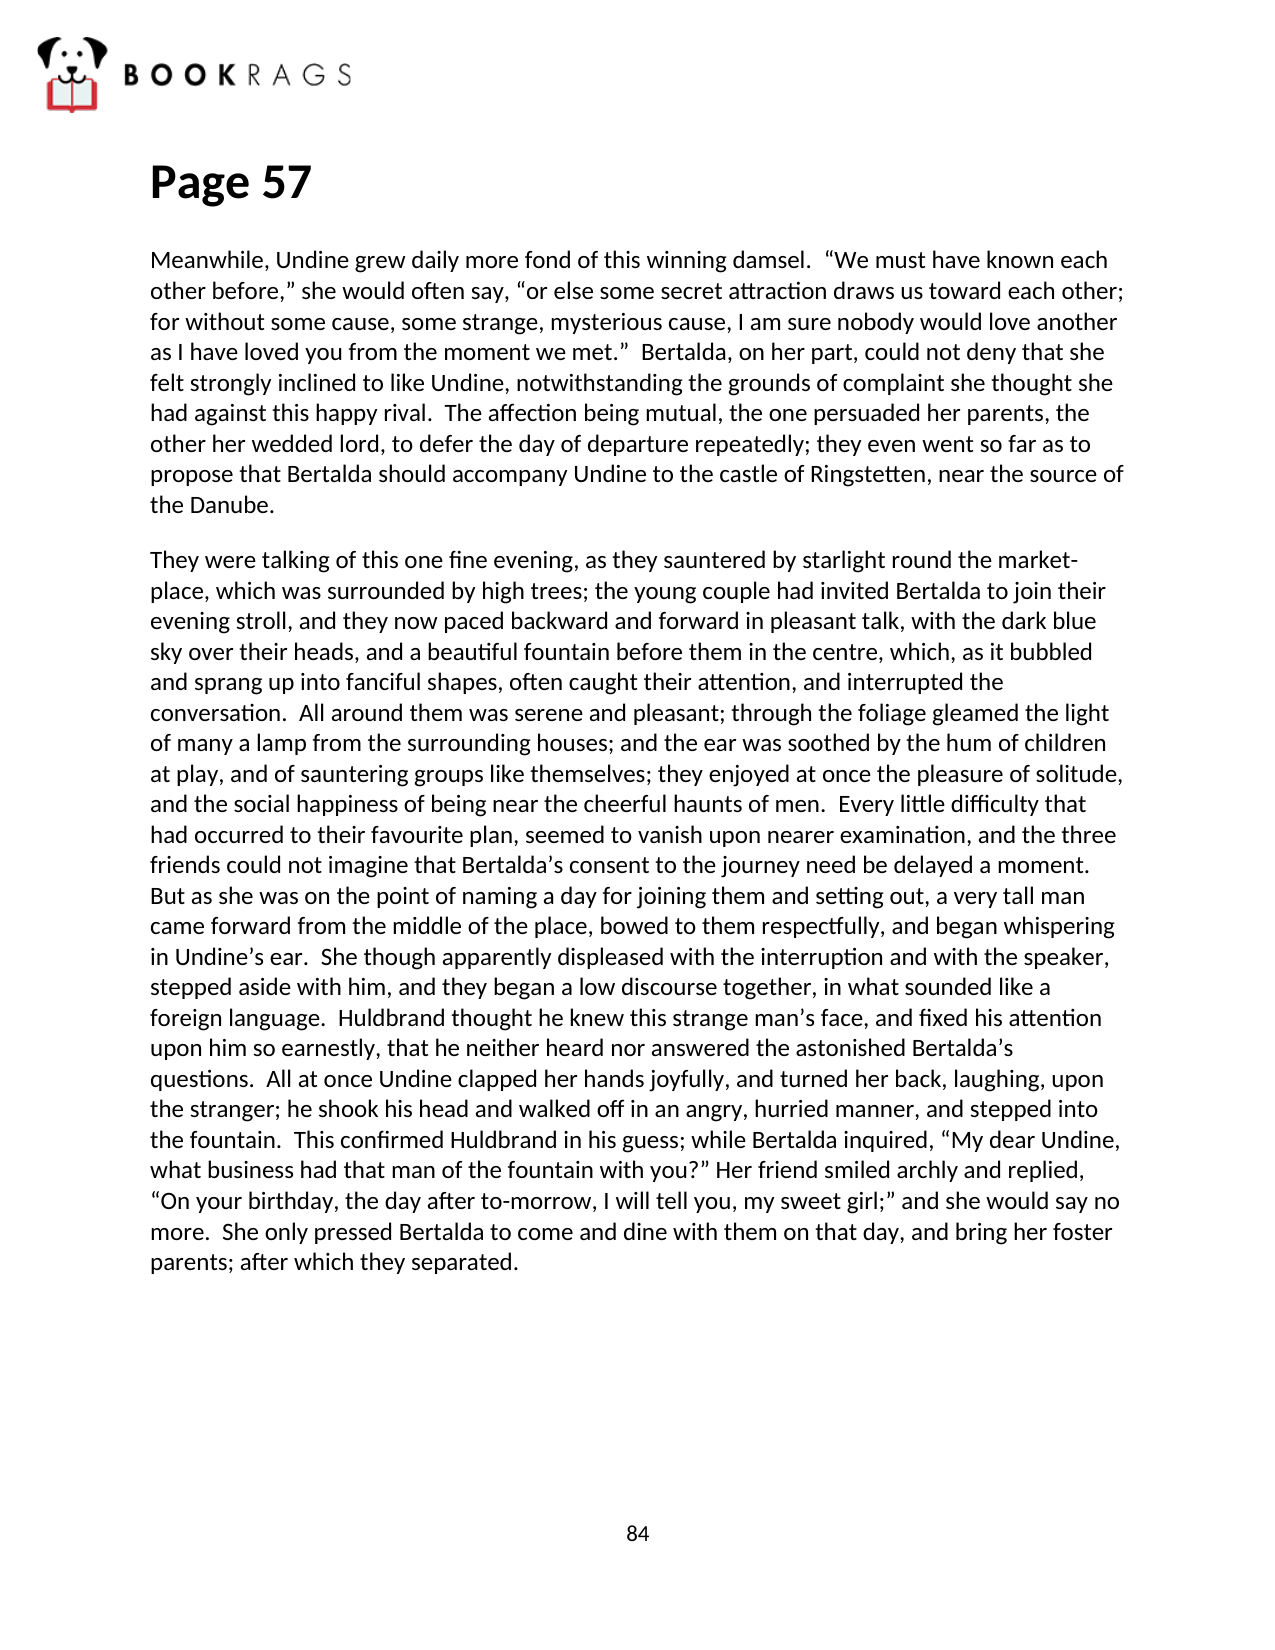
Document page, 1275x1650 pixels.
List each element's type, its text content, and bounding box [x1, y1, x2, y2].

text Page 57 [150, 150, 1125, 211]
text They were talking of this one fine evening, as they sauntered by starlight round the market-place, which was surrounded by high trees; the young couple had invited Bertalda to join their evening stroll, and they now paced backward and forward in pleasant talk, with the dark blue sky over their heads, and a beautiful fountain before them in the centre, which, as it bubbled and sprang up into fanciful shapes, often caught their attention, and interrupted the conversation. All around them was serene and pleasant; through the foliage gleamed the light of many a lamp from the surrounding houses; and the ear was soothed by the hum of children at play, and of sauntering groups like themselves; they enjoyed at once the pleasure of solitude, and the social happiness of being near the cheerful haunts of men. Every little difficulty that had occurred to their favourite plan, seemed to vanish upon nearer examination, and the three friends could not imagine that Bertalda’s consent to the journey need be delayed a moment. But as she was on the point of naming a day for joining them and setting out, a very tall man came forward from the middle of the place, bowed to them respectfully, and began whispering in Undine’s ear. She though apparently displeased with the interruption and with the speaker, stepped aside with him, and they began a low discourse together, in what sounded like a foreign language. Huldbrand thought he knew this strange man’s face, and fixed his attention upon him so earnestly, that he neither heard nor answered the astonished Bertalda’s questions. All at once Undine clapped her hands joyfully, and turned her back, laughing, upon the stranger; he shook his head and walked off in an angry, hurried manner, and stepped into the fountain. This confirmed Huldbrand in his guess; while Bertalda inquired, “My dear Undine, what business had that man of the fountain with you?” Her friend smiled archly and replied, “On your birthday, the day after to-morrow, I will tell you, my sweet girl;” and she would say no more. She only pressed Bertalda to come and dine with them on that day, and bring her foster parents; after which they separated. [150, 544, 1125, 1277]
text Meanwhile, Undine grew daily more fond of this winning damsel. “We must have known each other before,” she would often say, “or else some secret attraction draws us toward each other; for without some cause, some strange, mysterious cause, I am sure nobody would love another as I have loved you from the moment we met.” Bertalda, on her part, could not deny that she felt strongly inclined to like Undine, notwithstanding the grounds of complaint she thought she had against this happy rival. The affection being mutual, the one persuaded her parents, the other her wedded lord, to defer the day of departure repeatedly; they even went so far as to propose that Bertalda should accompany Undine to the castle of Ringstetten, near the source of the Danube. [150, 244, 1125, 519]
picture [37, 37, 351, 113]
